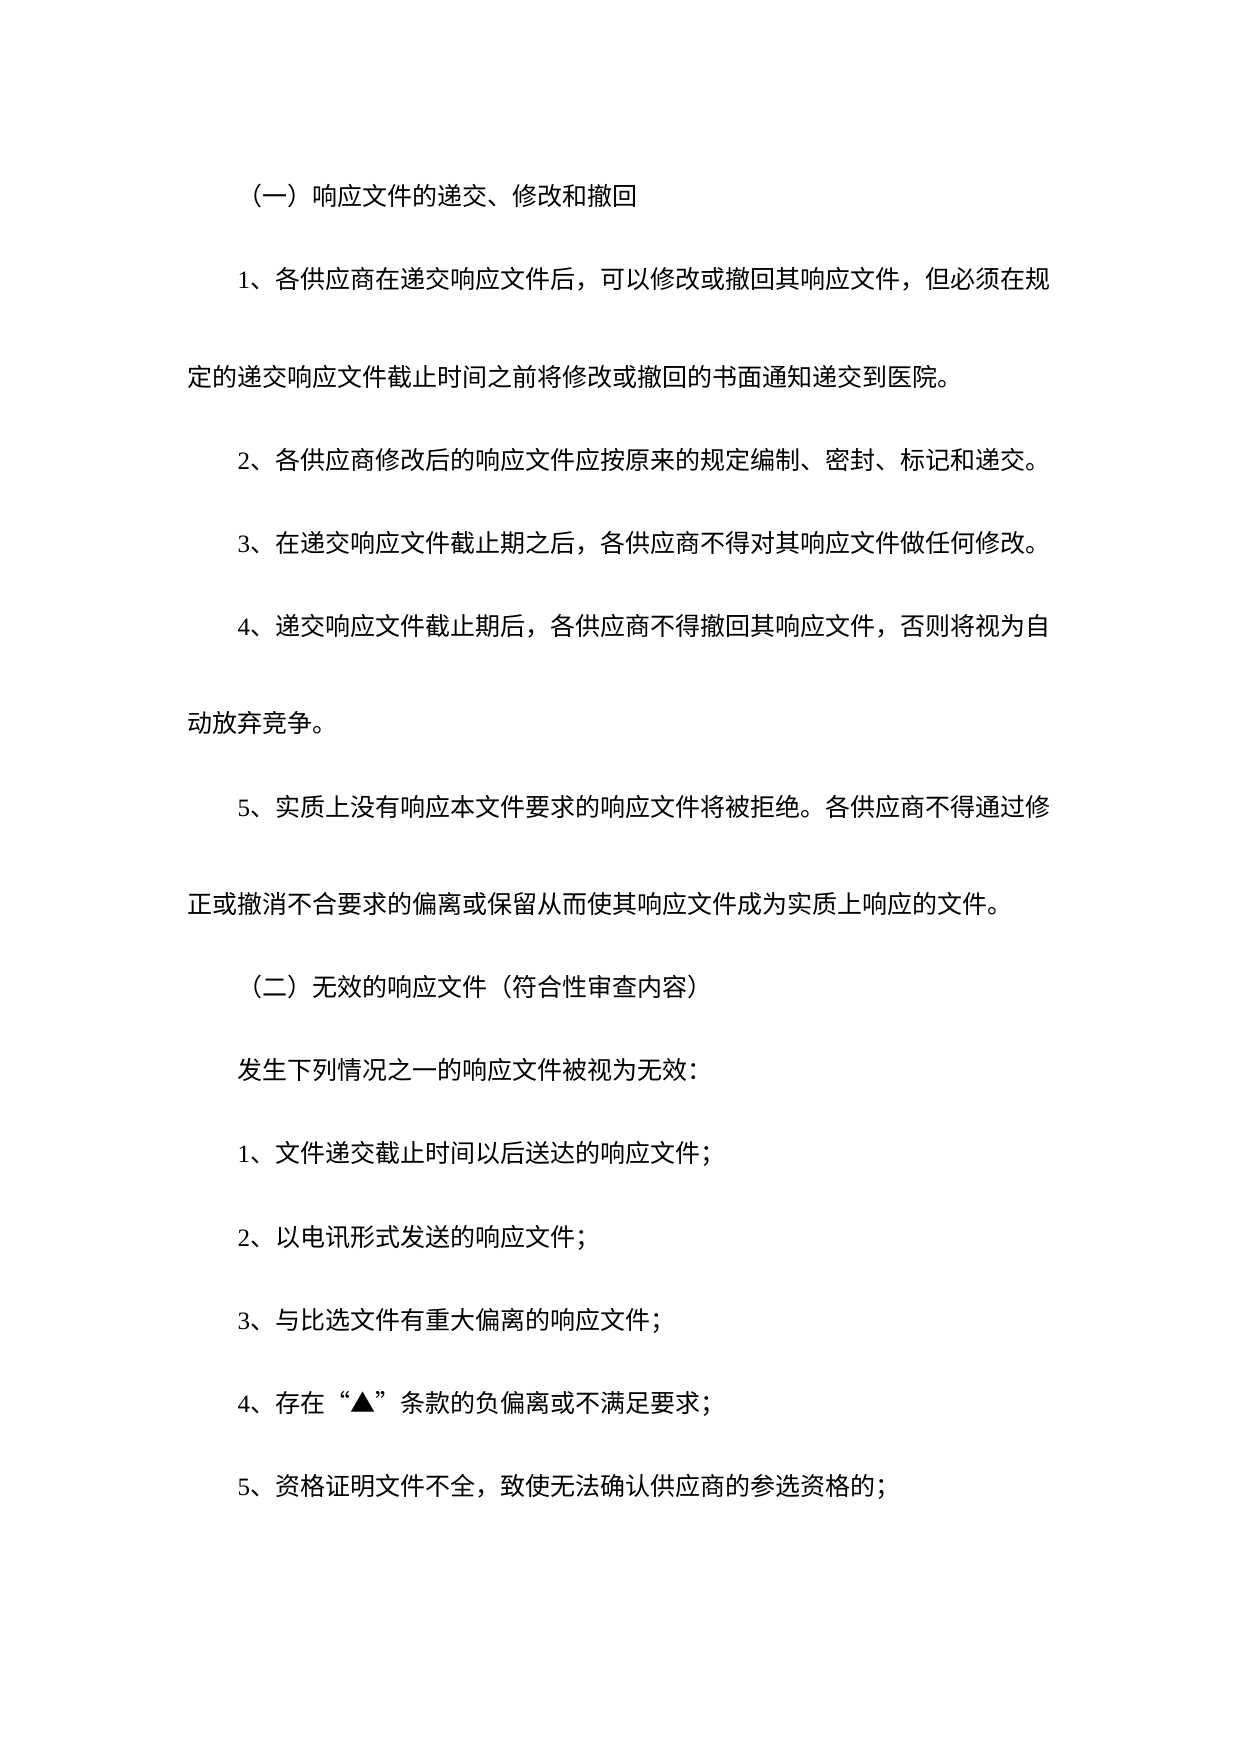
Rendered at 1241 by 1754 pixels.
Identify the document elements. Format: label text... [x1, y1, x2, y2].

text 4、递交响应文件截止期后，各供应商不得撤回其响应文件，否则将视为自动放弃竞争。 [187, 592, 1053, 754]
text 2、以电讯形式发送的响应文件； [187, 1203, 1053, 1268]
text 3、与比选文件有重大偏离的响应文件； [187, 1286, 1053, 1351]
text 5、实质上没有响应本文件要求的响应文件将被拒绝。各供应商不得通过修正或撤消不合要求的偏离或保留从而使其响应文件成为实质上响应的文件。 [187, 773, 1053, 935]
text （一）响应文件的递交、修改和撤回 [187, 162, 1053, 227]
text 1、文件递交截止时间以后送达的响应文件； [187, 1119, 1053, 1184]
text 发生下列情况之一的响应文件被视为无效： [187, 1036, 1053, 1101]
text （二）无效的响应文件（符合性审查内容） [187, 953, 1053, 1018]
text 4、存在“▲”条款的负偏离或不满足要求； [187, 1369, 1053, 1434]
text 5、资格证明文件不全，致使无法确认供应商的参选资格的； [187, 1452, 1053, 1517]
text 1、各供应商在递交响应文件后，可以修改或撤回其响应文件，但必须在规定的递交响应文件截止时间之前将修改或撤回的书面通知递交到医院。 [187, 245, 1053, 408]
text 2、各供应商修改后的响应文件应按原来的规定编制、密封、标记和递交。 [187, 426, 1053, 491]
text 3、在递交响应文件截止期之后，各供应商不得对其响应文件做任何修改。 [187, 509, 1053, 574]
